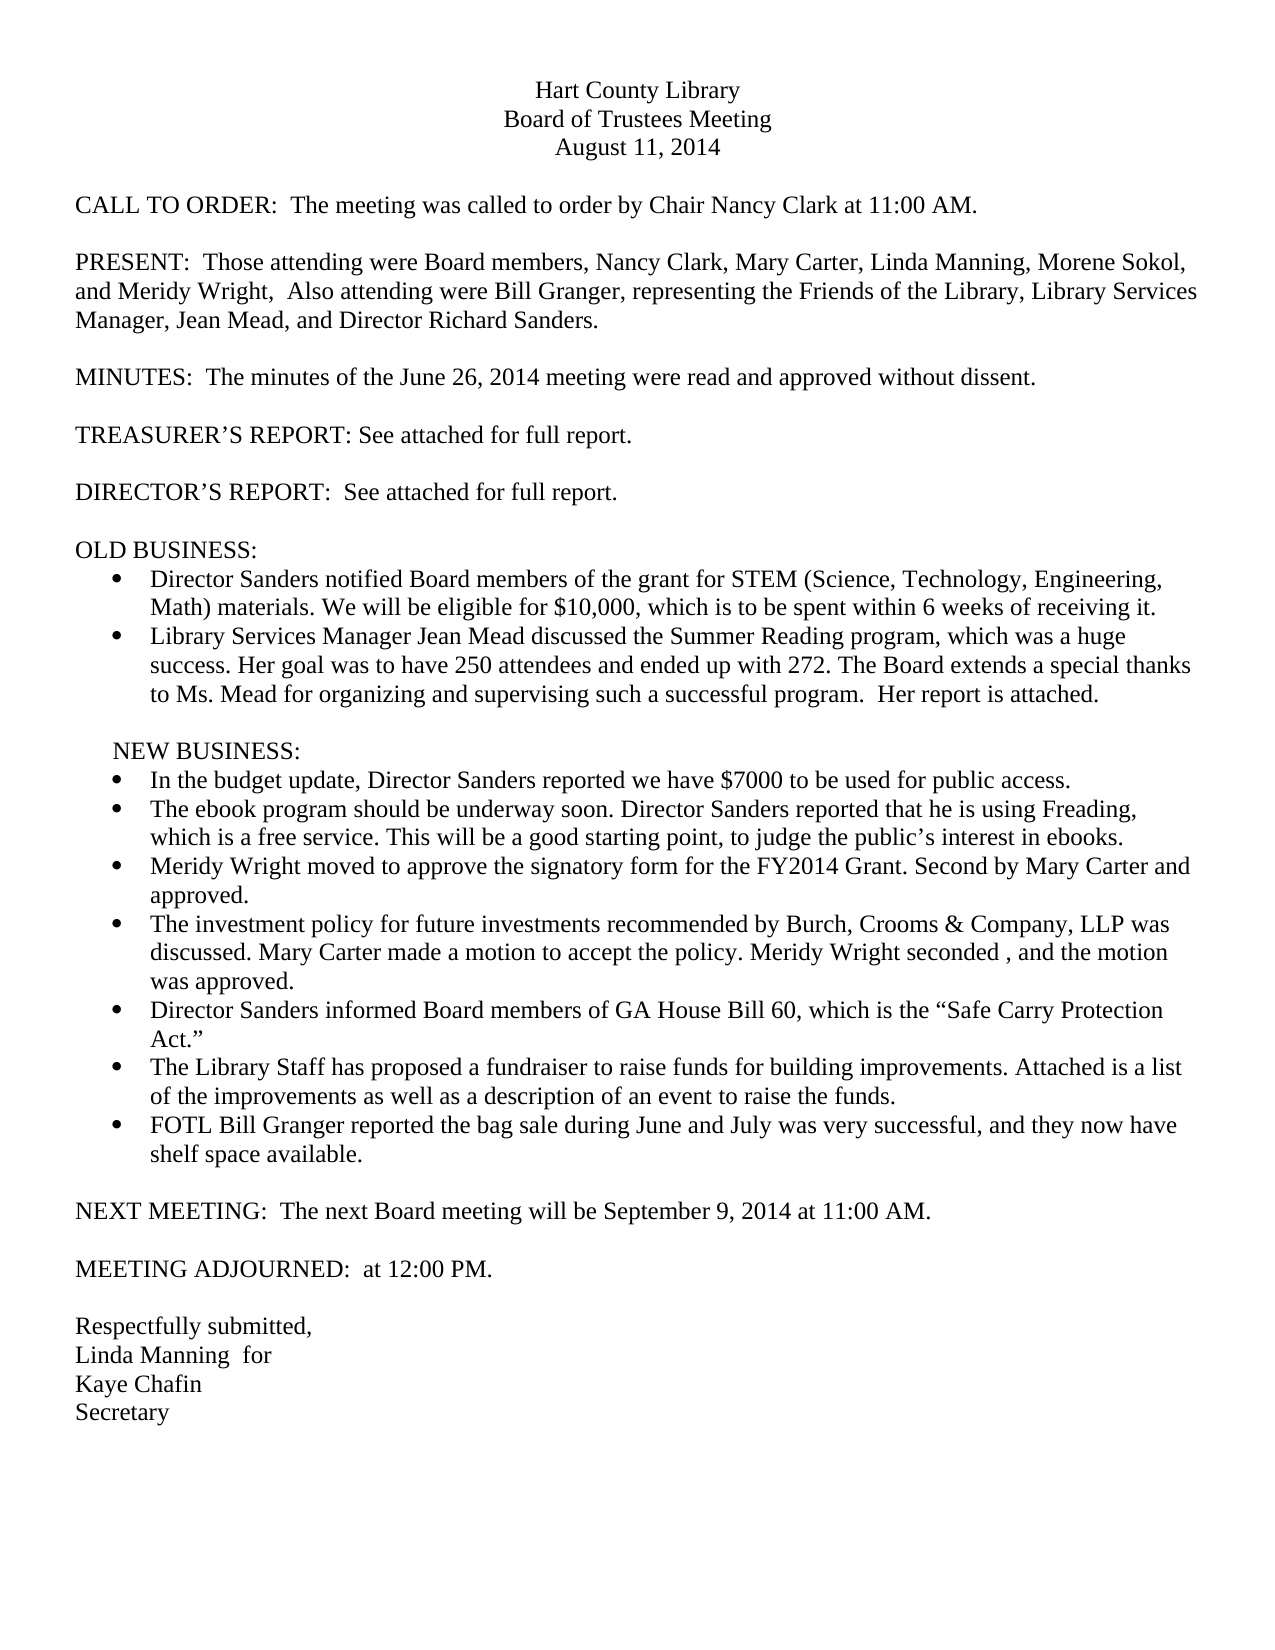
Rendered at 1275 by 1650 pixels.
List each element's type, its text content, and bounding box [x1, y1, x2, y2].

list Meridy Wright moved to approve the signatory form for the FY2014 Grant. Second by Mary Carter and approved. [112, 851, 1200, 909]
list The Library Staff has proposed a fundraiser to raise funds for building improvements. Attached is a list of the improvements as well as a description of an event to raise the funds. [112, 1052, 1200, 1110]
text MINUTES: The minutes of the June 26, 2014 meeting were read and approved without dissent. [75, 362, 1200, 391]
list The ebook program should be underway soon. Director Sanders reported that he is using Freading, which is a free service. This will be a good starting point, to judge the public’s interest in ebooks. [112, 794, 1200, 851]
list The investment policy for future investments recommended by Burch, Crooms & Company, LLP was discussed. Mary Carter made a motion to accept the policy. Meridy Wright seconded , and the motion was approved. [112, 909, 1200, 995]
text Board of Trustees Meeting [75, 104, 1200, 132]
text OLD BUSINESS: [75, 535, 1200, 564]
text PRESENT: Those attending were Board members, Nancy Clark, Mary Carter, Linda Manning, Morene Sokol, and Meridy Wright, Also attending were Bill Granger, representing the Friends of the Library, Library Services Manager, Jean Mead, and Director Richard Sanders. [75, 247, 1200, 334]
text NEW BUSINESS: [112, 736, 1200, 765]
list Library Services Manager Jean Mead discussed the Summer Reading program, which was a huge success. Her goal was to have 250 attendees and ended up with 272. The Board extends a special thanks to Ms. Mead for organizing and supervising such a successful program. Her report is attached. [112, 621, 1200, 707]
text Respectfully submitted, [75, 1311, 1200, 1340]
list Director Sanders informed Board members of GA House Bill 60, which is the “Safe Carry Protection Act.” [112, 995, 1200, 1052]
text August 11, 2014 [75, 132, 1200, 161]
text CALL TO ORDER: The meeting was called to order by Chair Nancy Clark at 11:00 AM. [75, 190, 1200, 219]
list Director Sanders notified Board members of the grant for STEM (Science, Technology, Engineering, Math) materials. We will be eligible for $10,000, which is to be spent within 6 weeks of receiving it. [112, 564, 1200, 621]
text MEETING ADJOURNED: at 12:00 PM. [75, 1254, 1200, 1282]
list FOTL Bill Granger reported the bag sale during June and July was very successful, and they now have shelf space available. [112, 1110, 1200, 1167]
text Secretary [75, 1397, 1200, 1426]
text NEXT MEETING: The next Board meeting will be September 9, 2014 at 11:00 AM. [75, 1196, 1200, 1225]
text Hart County Library [75, 75, 1200, 104]
text Kaye Chafin [75, 1369, 1200, 1397]
list In the budget update, Director Sanders reported we have $7000 to be used for public access. [112, 765, 1200, 794]
text TREASURER’S REPORT: See attached for full report. [75, 420, 1200, 449]
text DIRECTOR’S REPORT: See attached for full report. [75, 477, 1200, 506]
text Linda Manning for [75, 1340, 1200, 1369]
